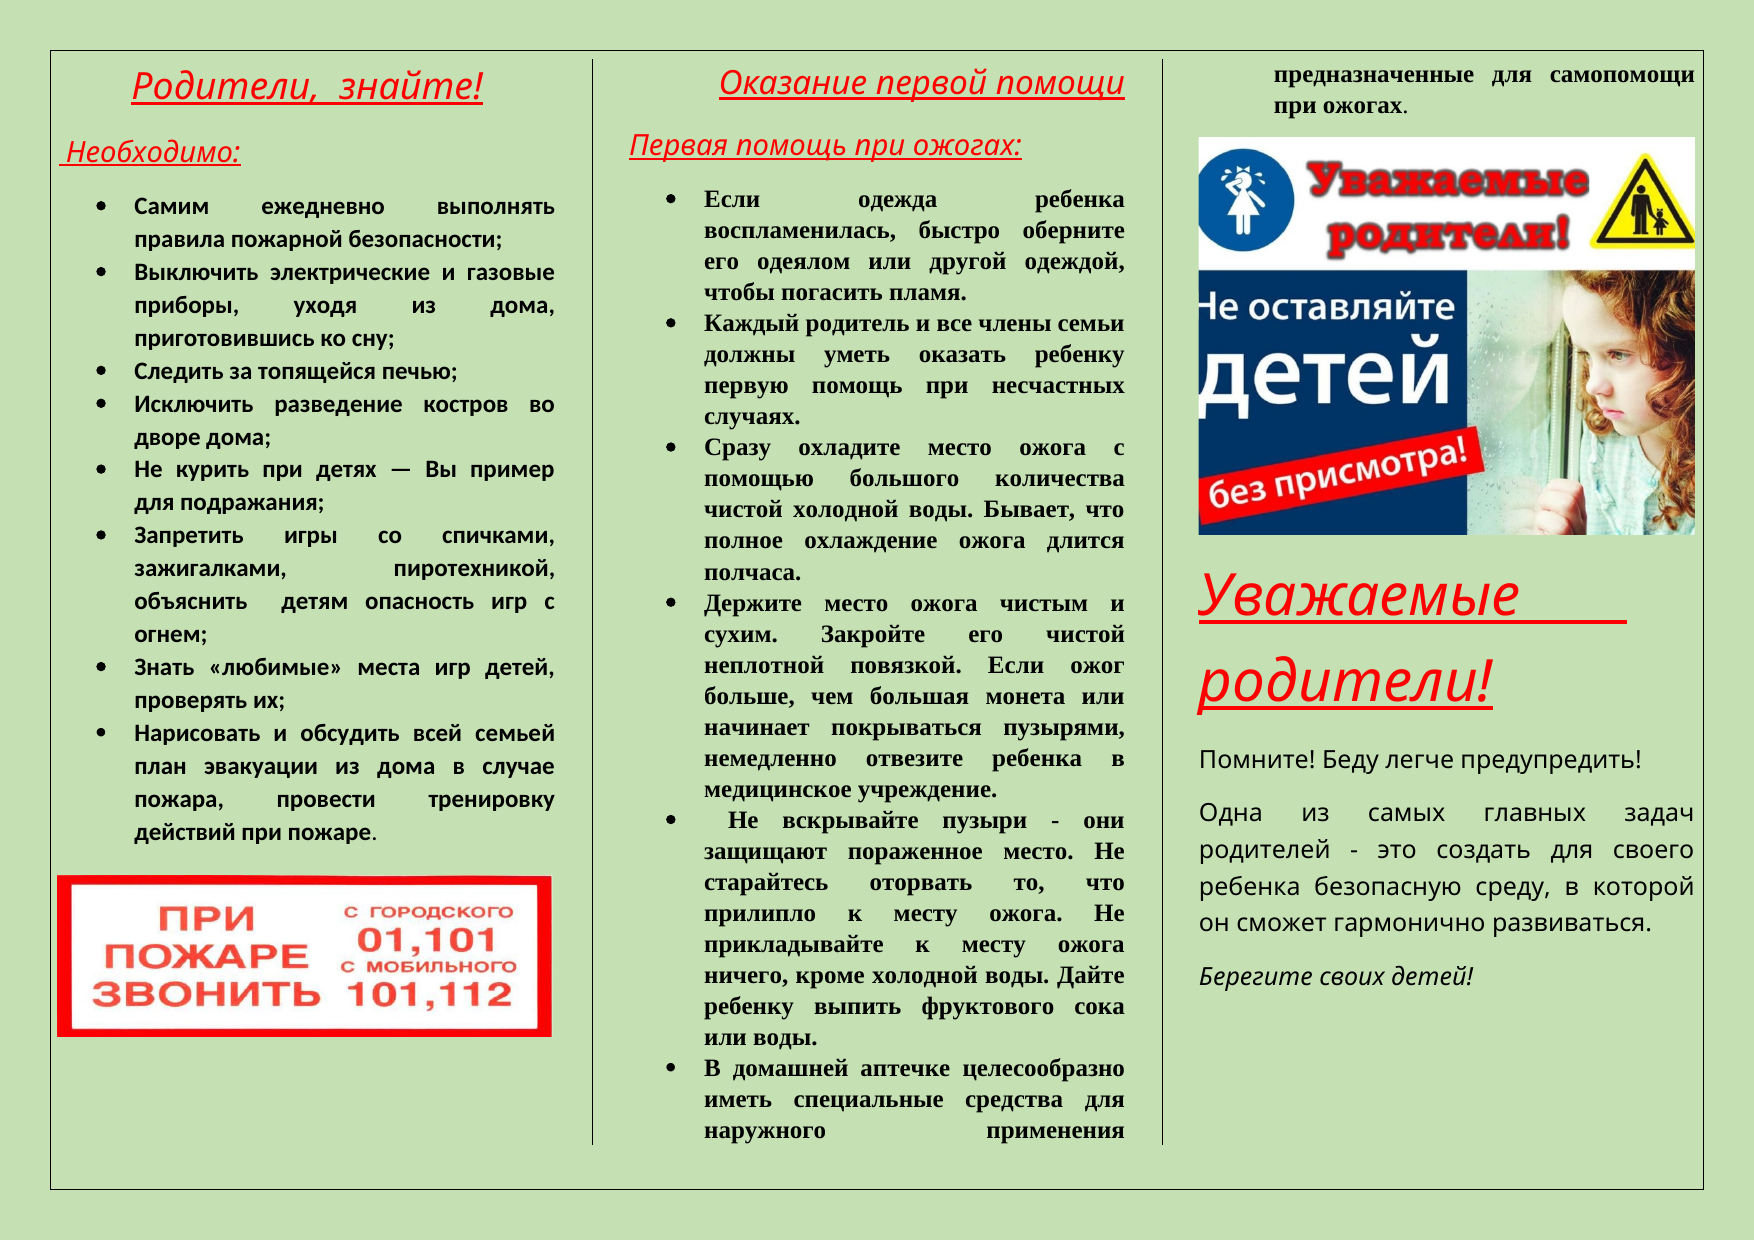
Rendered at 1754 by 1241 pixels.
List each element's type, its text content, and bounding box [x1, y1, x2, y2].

text Оказание первой помощи [629, 59, 1125, 104]
text Родители, знайте! [59, 59, 555, 110]
text Одна из самых главных задач родителей - это создать для своего ребенка безопасную среду, в которой он сможет гармонично развиваться. [1199, 795, 1695, 939]
list Самим ежедневно выполнять правила пожарной безопасности; [97, 190, 555, 254]
list Запретить игры со спичками, зажигалками, пиротехникой, объяснить детям опасность игр с огнем; [97, 519, 555, 649]
text Первая помощь при ожогах: [629, 125, 1125, 164]
picture [1198, 137, 1695, 535]
list Каждый родитель и все члены семьи должны уметь оказать ребенку первую помощь при несчастных случаях. [666, 308, 1125, 430]
list Выключить электрические и газовые приборы, уходя из дома, приготовившись ко сну; [97, 256, 555, 352]
text Уважаемые родители! [1199, 553, 1695, 718]
list В домашней аптечке целесообразно иметь специальные средства для наружного применения предназначенные для самопомощи при ожогах. [1236, 59, 1695, 119]
text Берегите своих детей! [1199, 958, 1695, 993]
list Исключить разведение костров во дворе дома; [97, 388, 555, 451]
list Сразу охладите место ожога с помощью большого количества чистой холодной воды. Бывает, что полное охлаждение ожога длится полчаса. [666, 432, 1125, 585]
list Не вскрывайте пузыри - они защищают пораженное место. Не старайтесь оторвать то, что прилипло к месту ожога. Не прикладывайте к месту ожога ничего, кроме холодной воды. Дайте ребенку выпить фруктового сока или воды. [666, 805, 1125, 1051]
text Помните! Беду легче предупредить! [1199, 741, 1695, 775]
list В домашней аптечке целесообразно иметь специальные средства для наружного применения предназначенные для самопомощи при ожогах. [666, 1053, 1125, 1144]
list Знать «любимые» места игр детей, проверять их; [97, 651, 555, 714]
list Если одежда ребенка воспламенилась, быстро оберните его одеялом или другой одеждой, чтобы погасить пламя. [666, 184, 1125, 306]
picture [57, 875, 553, 1037]
text Необходимо: [59, 131, 555, 171]
list Не курить при детях — Вы пример для подражания; [97, 454, 555, 517]
list Следить за топящейся печью; [97, 355, 555, 385]
list Нарисовать и обсудить всей семьей план эвакуации из дома в случае пожара, провести тренировку действий при пожаре. [97, 717, 555, 846]
list Держите место ожога чистым и сухим. Закройте его чистой неплотной повязкой. Если ожог больше, чем большая монета или начинает покрываться пузырями, немедленно отвезите ребенка в медицинское учреждение. [666, 588, 1125, 803]
